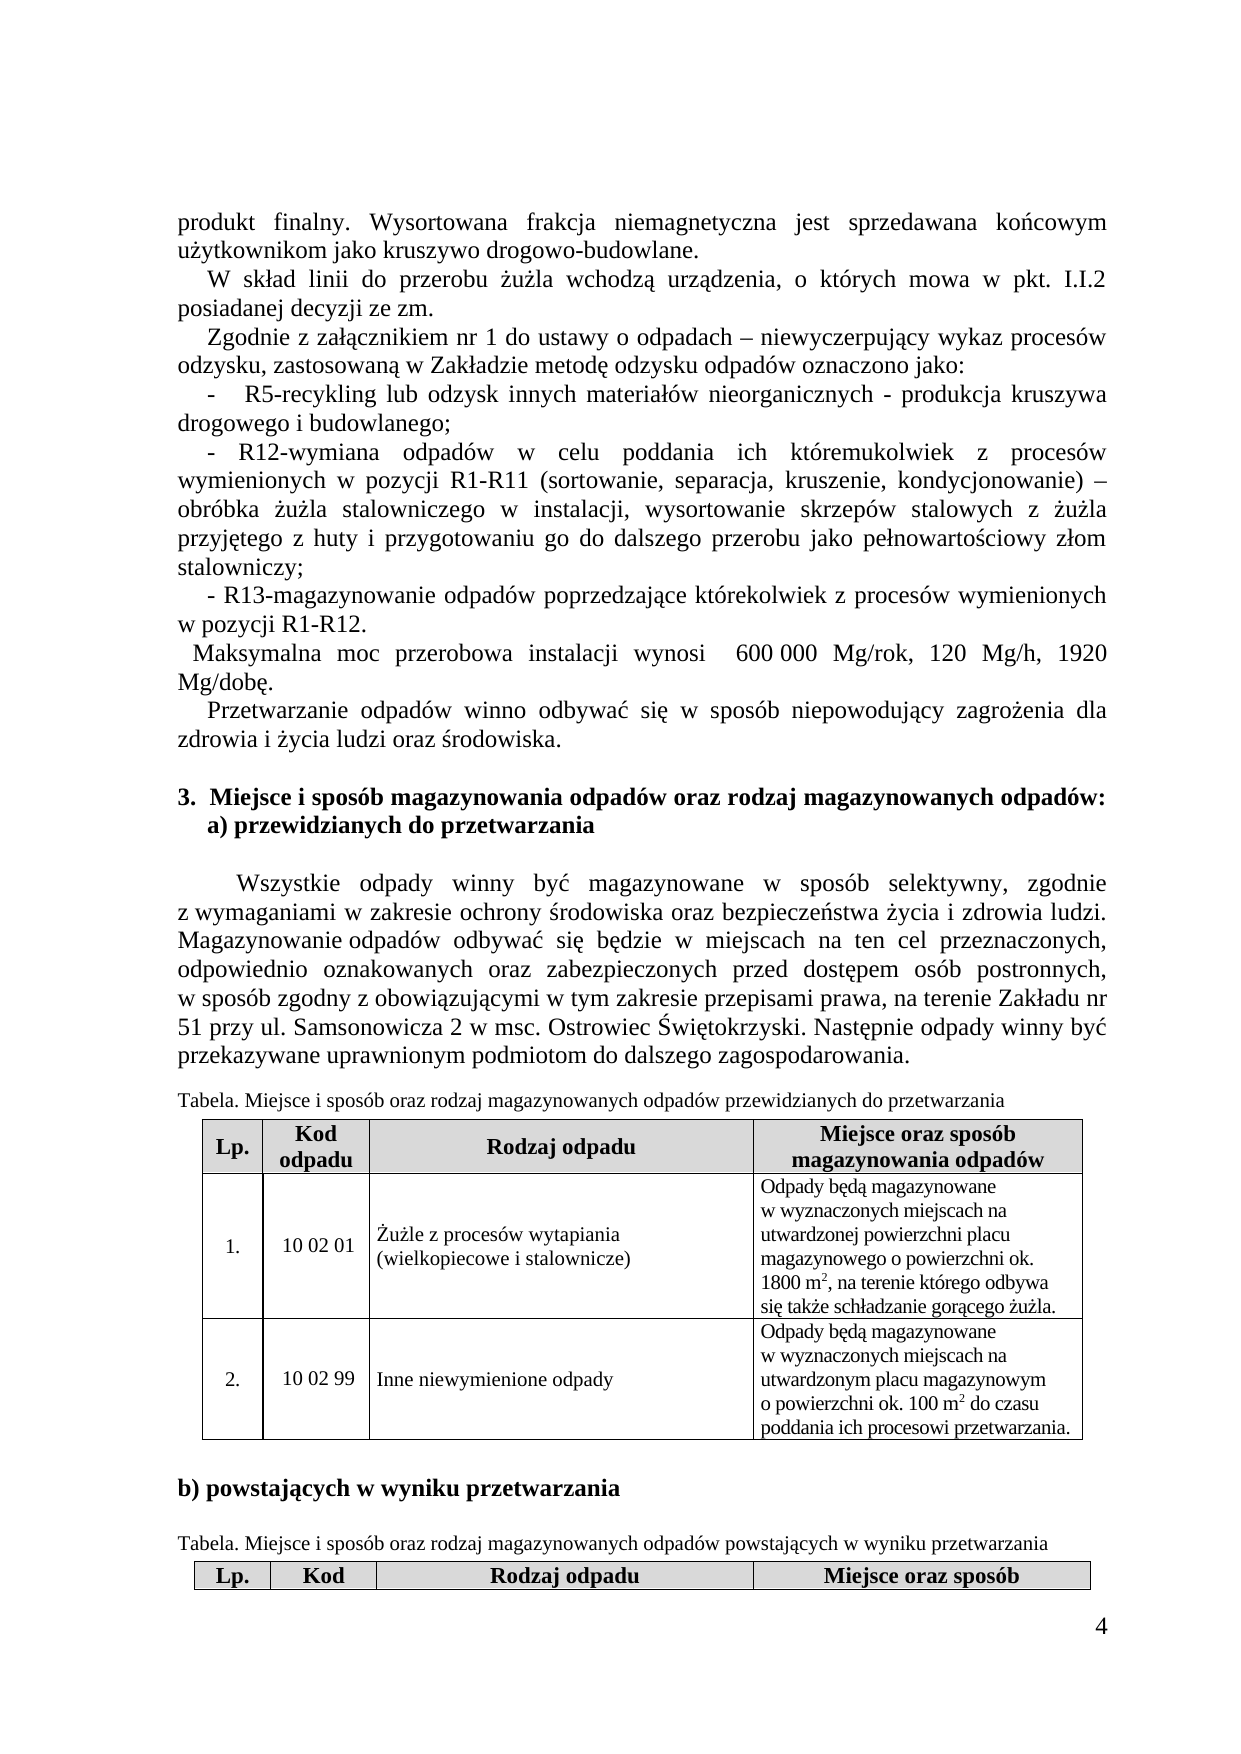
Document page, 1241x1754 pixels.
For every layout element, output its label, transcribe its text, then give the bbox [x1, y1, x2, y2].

table_cell Inne niewymienione odpady [370, 1319, 753, 1439]
table_cell Żużle z procesów wytapiania (wielkopiecowe i stalownicze) [370, 1174, 753, 1318]
table_cell Odpady będą magazynowane w wyznaczonych miejscach na utwardzonej powierzchni placu magazynowego o powierzchni ok. 1800 m2, na terenie którego odbywa się także schładzanie gorącego żużla. [754, 1174, 1082, 1318]
text Przetwarzanie odpadów winno odbywać się w sposób niepowodujący zagrożenia dla zdrowia i życia ludzi oraz środowiska. [177, 696, 1107, 753]
table_cell 10 02 01 [264, 1174, 369, 1318]
table_header Rodzaj odpadu [377, 1562, 753, 1588]
table_header Miejsce oraz sposób magazynowania odpadów [754, 1120, 1082, 1172]
table_header Kod odpadu [263, 1120, 369, 1172]
table_header Lp. [195, 1562, 270, 1588]
text - R5-recykling lub odzysk innych materiałów nieorganicznych - produkcja kruszywa drogowego i budowlanego; [177, 379, 1107, 437]
table_header Rodzaj odpadu [370, 1120, 753, 1172]
text W skład linii do przerobu żużla wchodzą urządzenia, o których mowa w pkt. I.I.2 posiadanej decyzji ze zm. [177, 264, 1107, 322]
text b) powstających w wyniku przetwarzania [177, 1473, 1107, 1502]
text Wszystkie odpady winny być magazynowane w sposób selektywny, zgodnie z wymaganiami w zakresie ochrony środowiska oraz bezpieczeństwa życia i zdrowia ludzi. Magazynowanie odpadów odbywać się będzie w miejscach na ten cel przeznaczonych, odpowiednio oznakowanych oraz zabezpieczonych przed dostępem osób postronnych, w sposób zgodny z obowiązującymi w tym zakresie przepisami prawa, na terenie Zakładu nr 51 przy ul. Samsonowicza 2 w msc. Ostrowiec Świętokrzyski. Następnie odpady winny być przekazywane uprawnionym podmiotom do dalszego zagospodarowania. [177, 868, 1107, 1069]
table_header Kod odpadu [271, 1562, 376, 1588]
text Tabela. Miejsce i sposób oraz rodzaj magazynowanych odpadów powstających w wyniku przetwarzania [177, 1531, 1107, 1555]
text 3. Miejsce i sposób magazynowania odpadów oraz rodzaj magazynowanych odpadów: a) przewidzianych do przetwarzania [177, 782, 1107, 839]
table_cell Odpady będą magazynowane w wyznaczonych miejscach na utwardzonym placu magazynowym o powierzchni ok. 100 m2 do czasu poddania ich procesowi przetwarzania. [754, 1319, 1082, 1439]
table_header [754, 1562, 1090, 1588]
text - R13-magazynowanie odpadów poprzedzające którekolwiek z procesów wymienionych w pozycji R1-R12. [177, 581, 1107, 638]
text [177, 207, 1107, 264]
table_cell 10 02 99 [264, 1319, 369, 1439]
table_cell 2. [203, 1319, 262, 1439]
text Tabela. Miejsce i sposób oraz rodzaj magazynowanych odpadów przewidzianych do przetwarzania [177, 1088, 1107, 1112]
text Maksymalna moc przerobowa instalacji wynosi 600 000 Mg/rok, 120 Mg/h, 1920 Mg/dobę. [177, 638, 1107, 696]
table_cell 1. [203, 1174, 262, 1318]
text Zgodnie z załącznikiem nr 1 do ustawy o odpadach – niewyczerpujący wykaz procesów odzysku, zastosowaną w Zakładzie metodę odzysku odpadów oznaczono jako: [177, 322, 1107, 379]
table_header Lp. [203, 1120, 262, 1172]
text - R12-wymiana odpadów w celu poddania ich któremukolwiek z procesów wymienionych w pozycji R1-R11 (sortowanie, separacja, kruszenie, kondycjonowanie) –obróbka żużla stalowniczego w instalacji, wysortowanie skrzepów stalowych z żużla przyjętego z huty i przygotowaniu go do dalszego przerobu jako pełnowartościowy złom stalowniczy; [177, 437, 1107, 581]
